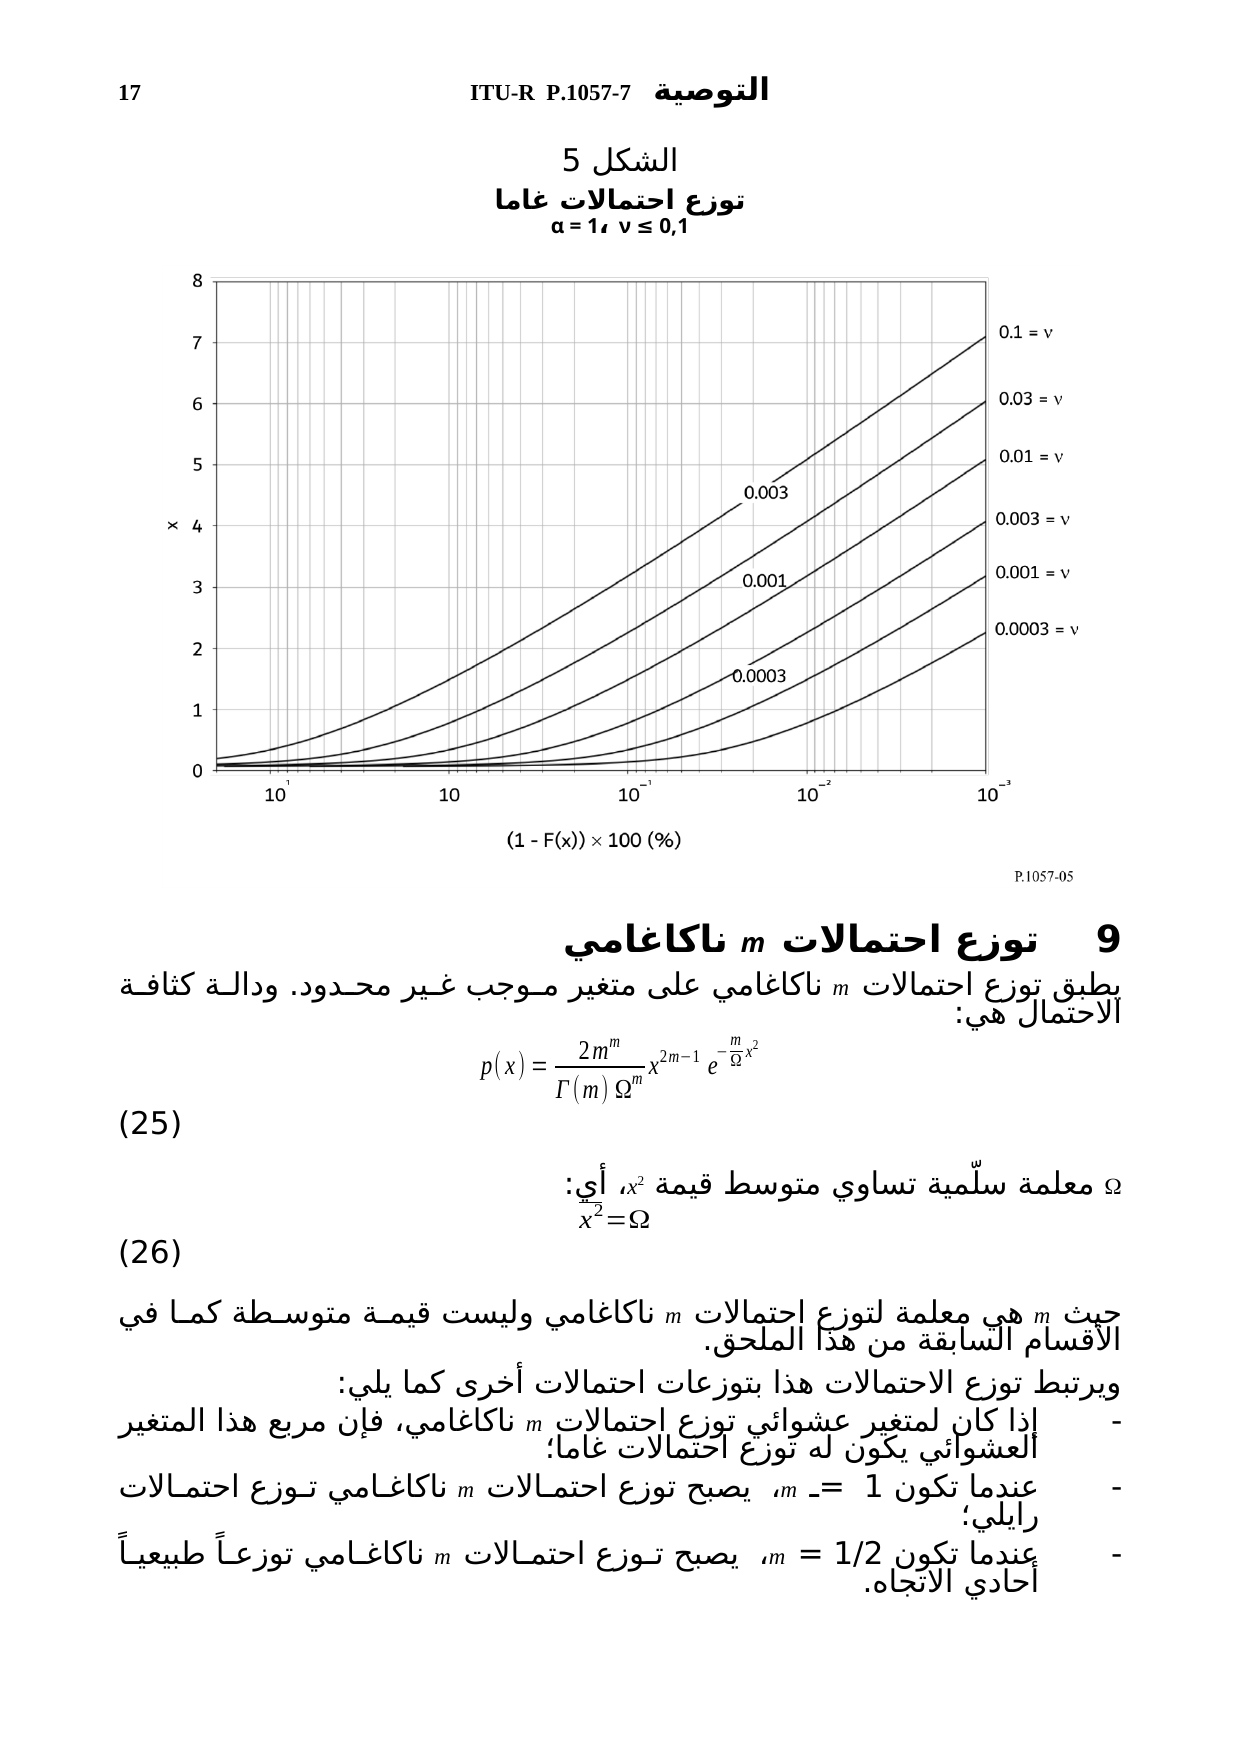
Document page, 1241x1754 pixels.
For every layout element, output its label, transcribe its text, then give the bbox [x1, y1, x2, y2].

text (26) [118, 1200, 1122, 1271]
text حيث m هي معلمة لتوزع احتمالات m ناكاغامي وليست قيمة متوسطة كما في الأقسام السابقة من هذا الملحق. [118, 1300, 1122, 1358]
subtitle 9 توزع احتمالات m ناكاغامي [118, 925, 1122, 960]
text - عندما تكون 1 = m، يصبح توزع احتمالات m ناكاغامي توزع احتمالات رايلي؛ [118, 1474, 1122, 1533]
picture [161, 265, 1079, 888]
text - عندما تكون 1/2 = m، يصبح توزع احتمالات m ناكاغامي توزعاً طبيعياً أحادي الاتجاه. [118, 1541, 1122, 1599]
text ويرتبط توزع الاحتمالات هذا بتوزعات احتمالات أخرى كما يلي: [118, 1371, 1122, 1399]
title توزع احتمالات غاما α = 1، ν ≤ 0,1 [118, 189, 1122, 240]
text معلمة سلّمية تساوي متوسط قيمة x2، أي: [118, 1171, 1122, 1200]
text الشكل 5 [118, 148, 1122, 177]
text (25) [118, 1031, 1122, 1142]
text - إذا كان لمتغير عشوائي توزع احتمالات m ناكاغامي، فإن مربع هذا المتغير العشوائي يكون له توزع احتمالات غاما؛ [118, 1408, 1122, 1466]
text يطبق توزع احتمالات m ناكاغامي على متغير موجب غير محدود. ودالة كثافة الاحتمال هي: [118, 972, 1122, 1031]
